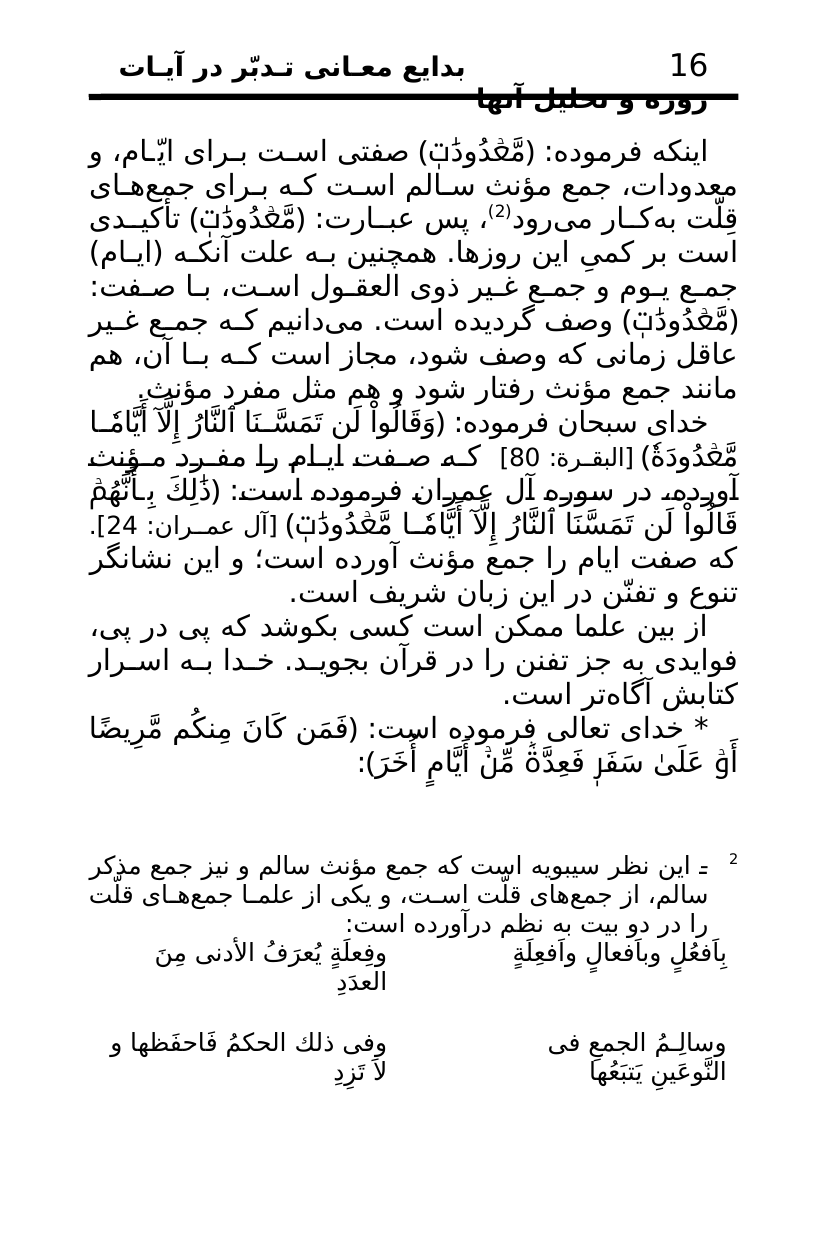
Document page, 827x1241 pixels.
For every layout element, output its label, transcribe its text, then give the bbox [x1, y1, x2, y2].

text از بین علما ممکن است کسی بکوشد که پی در پی، فوایدی به جز تفنن را در قرآن بجوید. خدا به اسرار کتابش آگاه‌تر است. [89, 609, 738, 711]
text * خدای تعالی فرموده است: ﴿فَمَن كَانَ مِنكُم مَّرِيضًا أَوۡ عَلَىٰ سَفَرٖ فَعِدَّةٞ مِّنۡ أَيَّامٍ أُخَرَ﴾: [89, 711, 738, 779]
text خدای سبحان فرموده: ﴿وَقَالُواْ لَن تَمَسَّنَا ٱلنَّارُ إِلَّآ أَيَّامٗا مَّعۡدُودَةٗ﴾ [البقرة: 80] که صفت ایام را مفرد مؤنث آورده، در سوره آل عمران فرموده است: ﴿ذَٰلِكَ بِأَنَّهُمۡ قَالُواْ لَن تَمَسَّنَا ٱلنَّارُ إِلَّآ أَيَّامٗا مَّعۡدُودَٰتٖ﴾ [آل عمران: 24]. که صفت ایام را جمع مؤنث آورده است؛ و این نشانگر تنوع و تفنّن در این زبان شریف است. [89, 406, 738, 609]
text اینکه فرموده: ﴿مَّعۡدُودَٰتٖ﴾ صفتی است برای ایّام، و معدودات، جمع مؤنث سالم است که برای جمع‌های قِلّت به‌کار می‌رود()، پس عبارت: ﴿مَّعۡدُودَٰتٖ﴾ تأکیدی است بر کمیِ این روزها. همچنین به علت آنکه (ایام) جمع یوم و جمع غیر ذوی العقول است، با صفت: ﴿مَّعۡدُودَٰتٖ﴾ وصف گردیده است. می‌دانیم که جمع غیر عاقل زمانی که وصف شود، مجاز است که با آن، هم مانند جمع مؤنث رفتار شود و هم مثل مفرد مؤنث. [89, 134, 738, 406]
